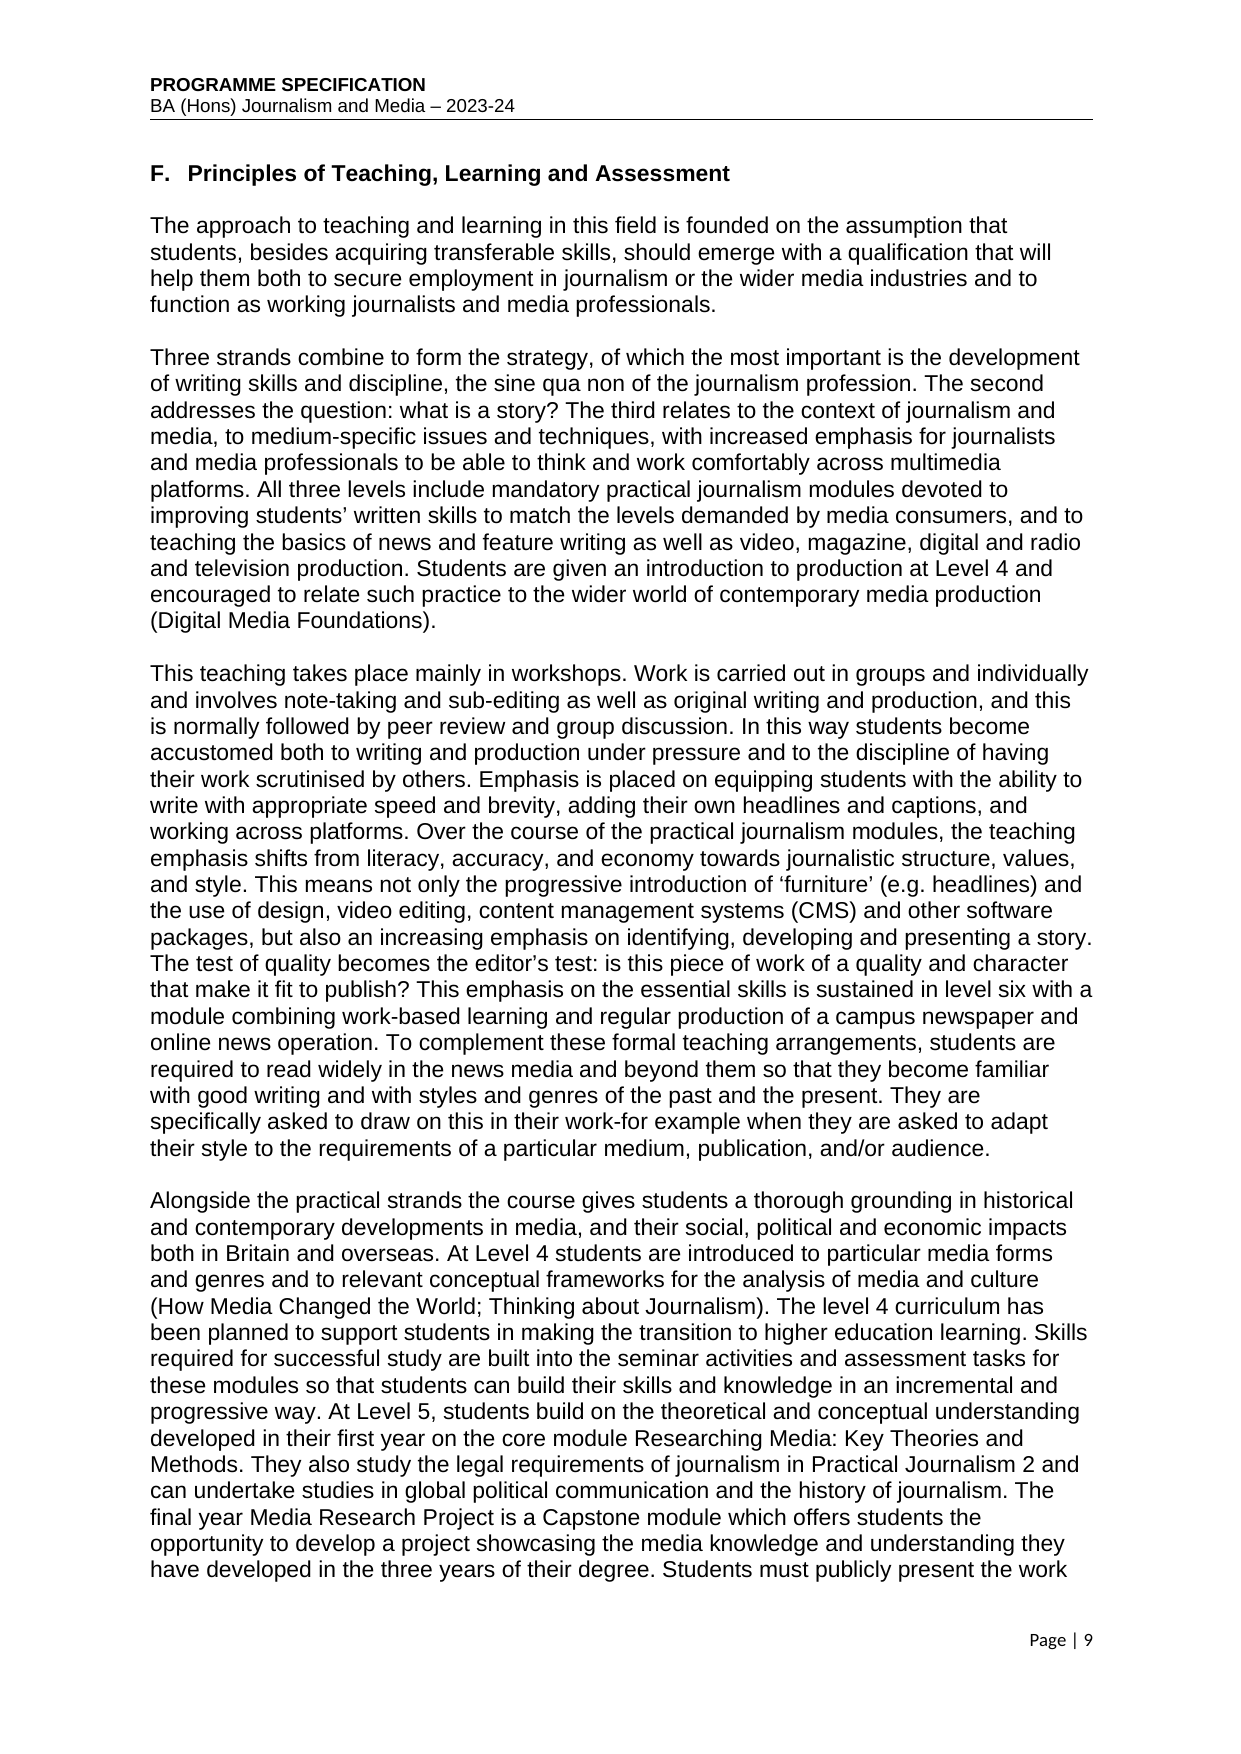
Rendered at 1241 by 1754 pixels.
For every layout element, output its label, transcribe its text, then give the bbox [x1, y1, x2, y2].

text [150, 1187, 1093, 1583]
text This teaching takes place mainly in workshops. Work is carried out in groups and individually and involves note-taking and sub-editing as well as original writing and production, and this is normally followed by peer review and group discussion. In this way students become accustomed both to writing and production under pressure and to the discipline of having their work scrutinised by others. Emphasis is placed on equipping students with the ability to write with appropriate speed and brevity, adding their own headlines and captions, and working across platforms. Over the course of the practical journalism modules, the teaching emphasis shifts from literacy, accuracy, and economy towards journalistic structure, values, and style. This means not only the progressive introduction of ‘furniture’ (e.g. headlines) and the use of design, video editing, content management systems (CMS) and other software packages, but also an increasing emphasis on identifying, developing and presenting a story. The test of quality becomes the editor’s test: is this piece of work of a quality and character that make it fit to publish? This emphasis on the essential skills is sustained in level six with a module combining work-based learning and regular production of a campus newspaper and online news operation. To complement these formal teaching arrangements, students are required to read widely in the news media and beyond them so that they become familiar with good writing and with styles and genres of the past and the present. They are specifically asked to draw on this in their work-for example when they are asked to adapt their style to the requirements of a particular medium, publication, and/or audience. [150, 660, 1093, 1161]
text The approach to teaching and learning in this field is founded on the assumption that students, besides acquiring transferable skills, should emerge with a qualification that will help them both to secure employment in journalism or the wider media industries and to function as working journalists and media professionals. [150, 212, 1093, 318]
text Three strands combine to form the strategy, of which the most important is the development of writing skills and discipline, the sine qua non of the journalism profession. The second addresses the question: what is a story? The third relates to the context of journalism and media, to medium-specific issues and techniques, with increased emphasis for journalists and media professionals to be able to think and work comfortably across multimedia platforms. All three levels include mandatory practical journalism modules devoted to improving students’ written skills to match the levels demanded by media consumers, and to teaching the basics of news and feature writing as well as video, magazine, digital and radio and television production. Students are given an introduction to production at Level 4 and encouraged to relate such practice to the wider world of contemporary media production (Digital Media Foundations). [150, 344, 1093, 634]
list Principles of Teaching, Learning and Assessment [150, 159, 1093, 186]
